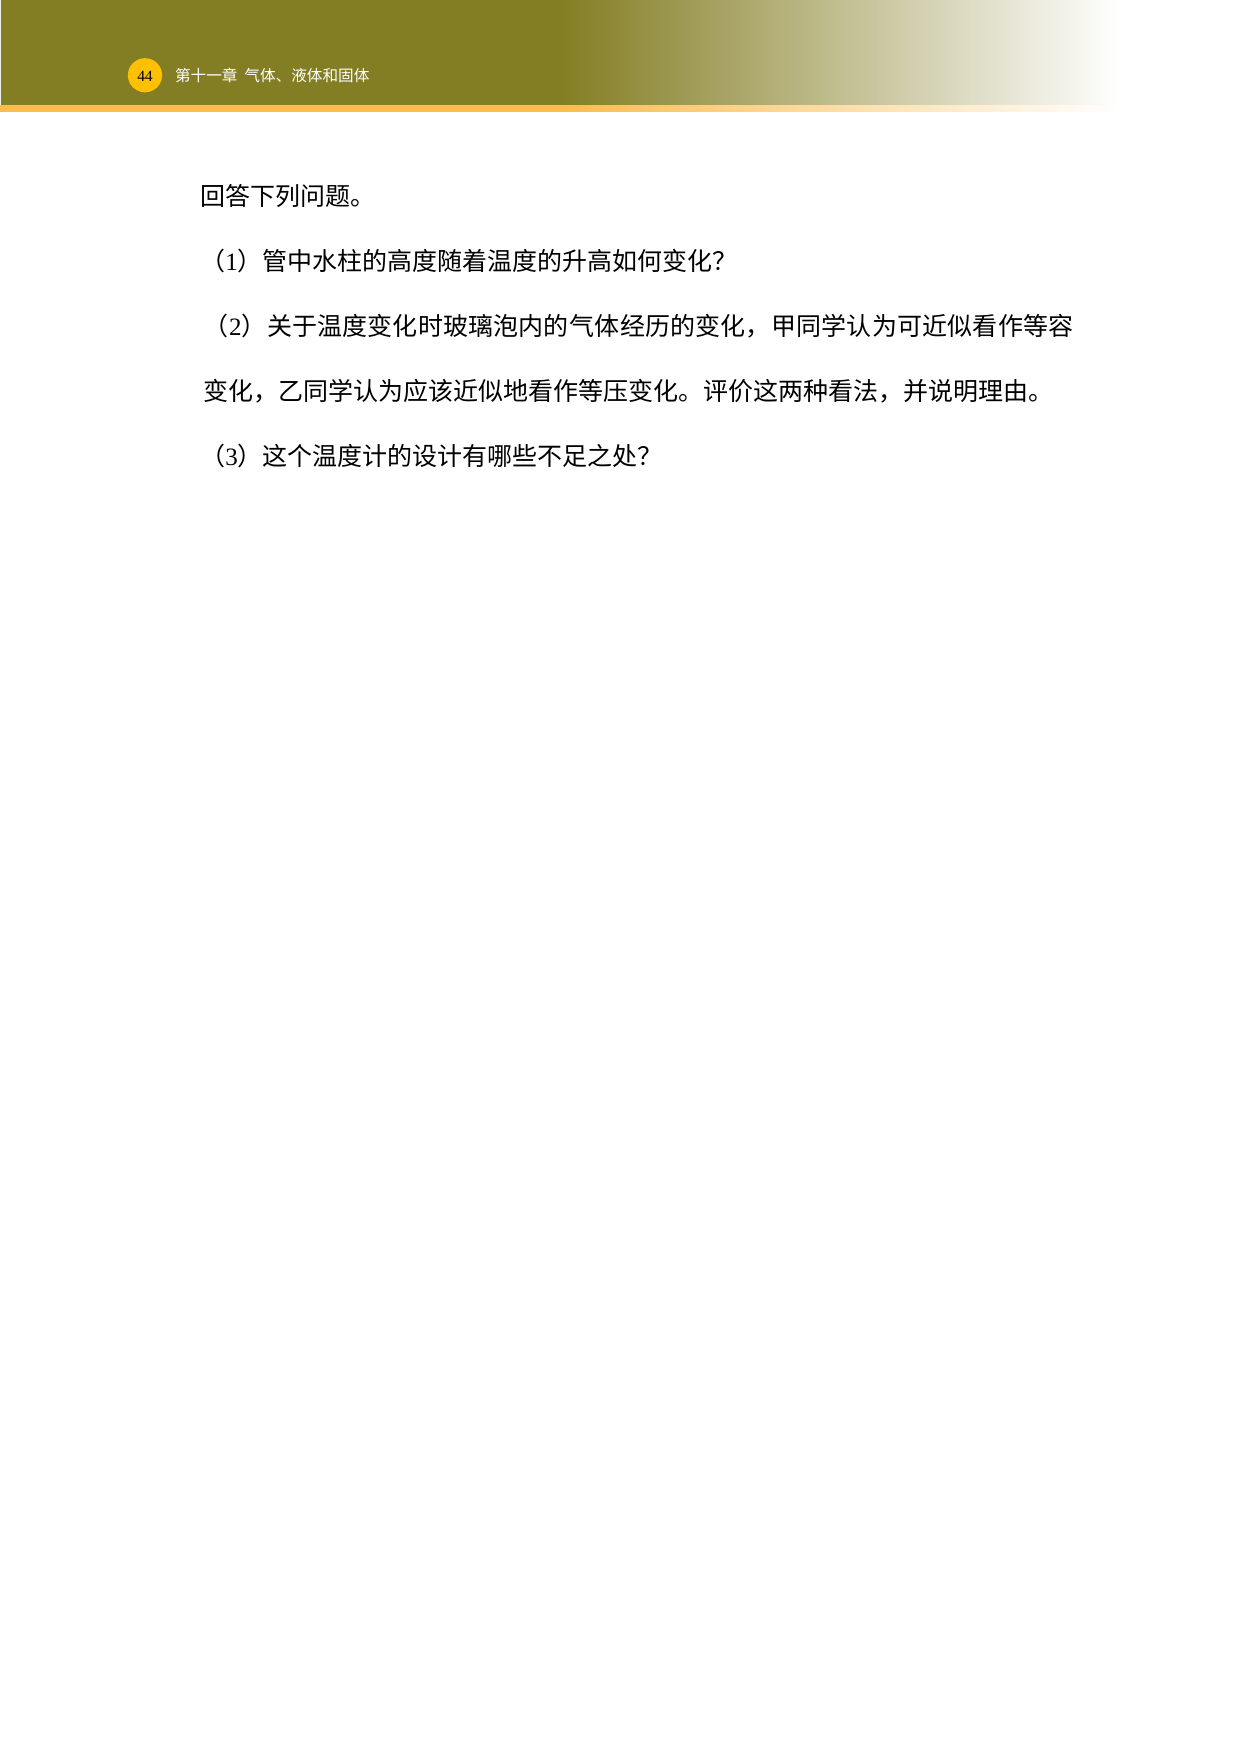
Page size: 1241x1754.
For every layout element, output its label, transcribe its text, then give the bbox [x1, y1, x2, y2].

text （2）关于温度变化时玻璃泡内的气体经历的变化，甲同学认为可近似看作等容变化，乙同学认为应该近似地看作等压变化。评价这两种看法，并说明理由。 [204, 292, 1075, 422]
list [169, 162, 1075, 227]
text （3）这个温度计的设计有哪些不足之处？ [200, 422, 1075, 487]
text （1）管中水柱的高度随着温度的升高如何变化？ [200, 227, 1075, 292]
